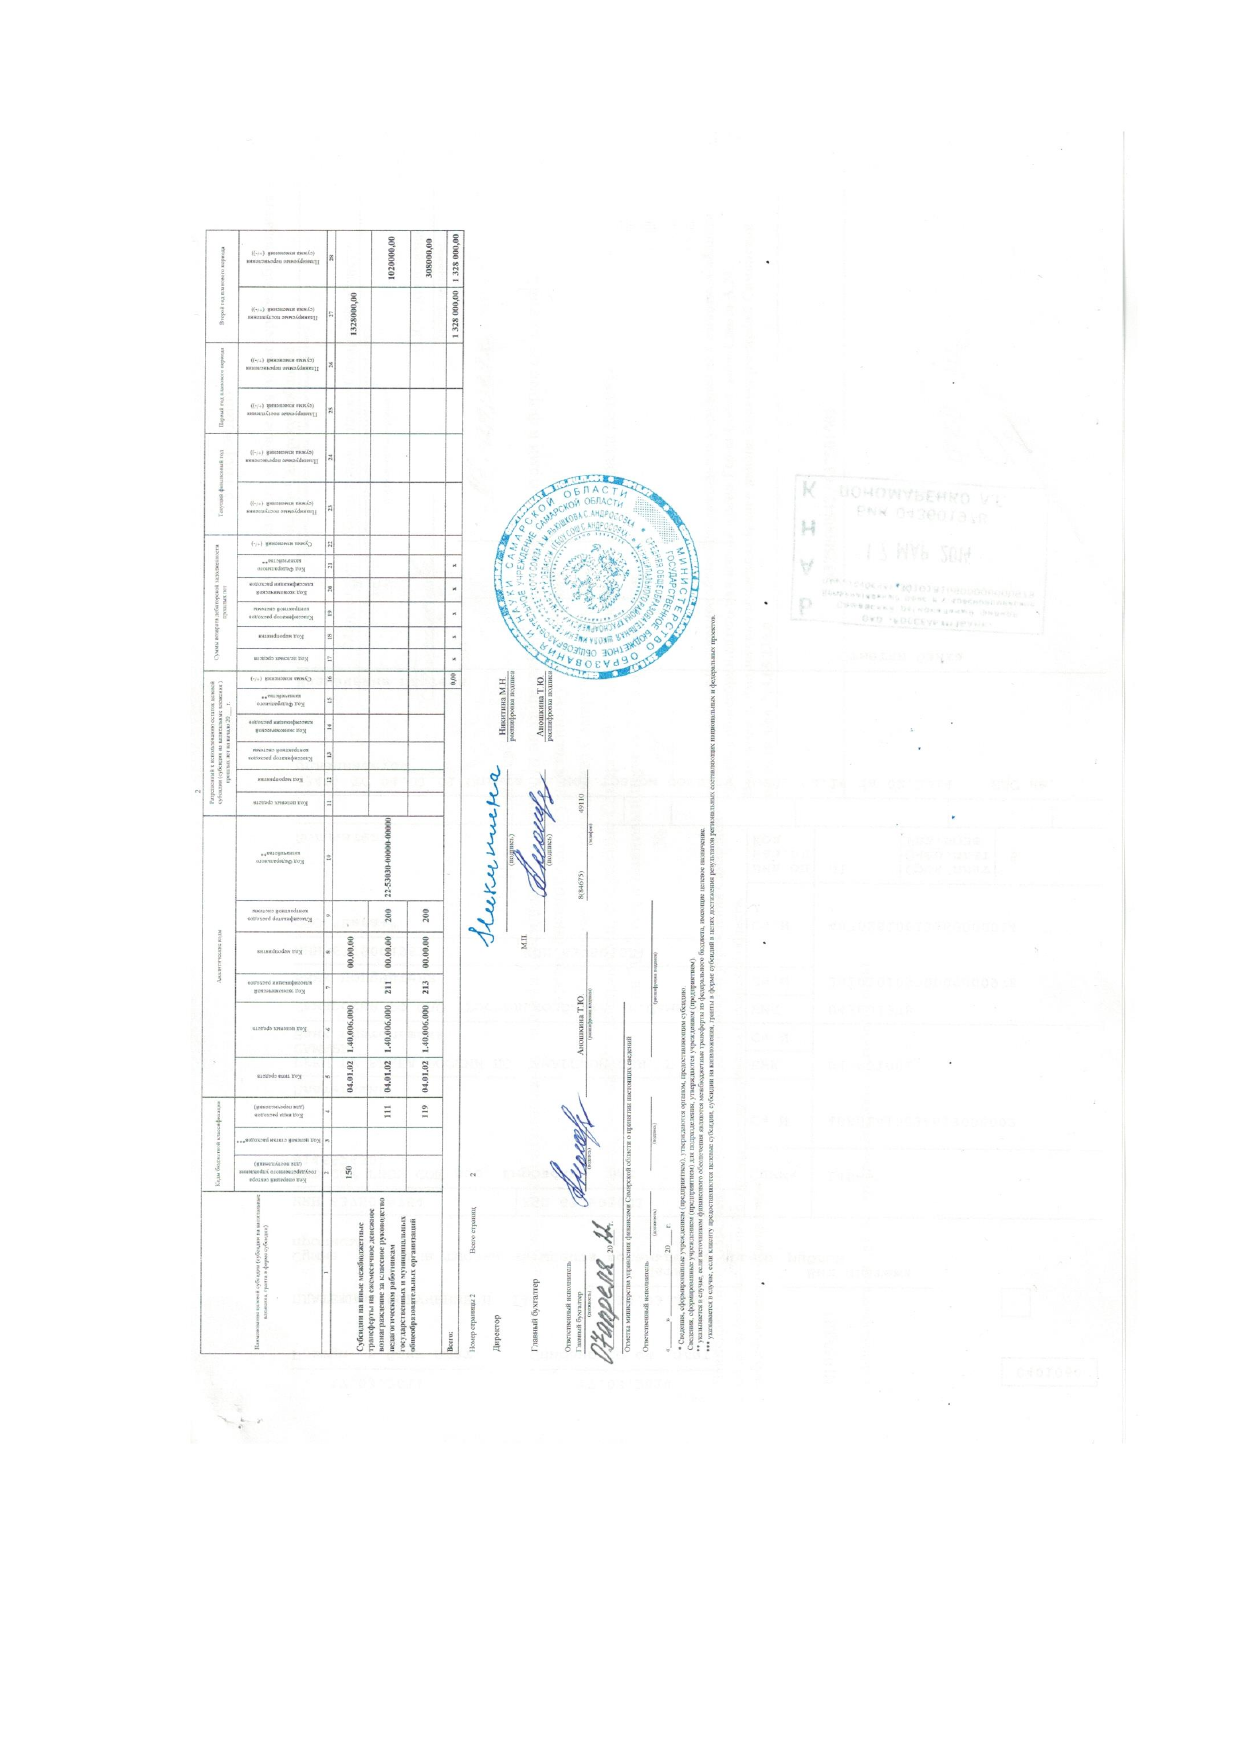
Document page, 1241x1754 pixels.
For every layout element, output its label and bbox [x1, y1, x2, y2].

picture [177, 118, 1151, 1458]
